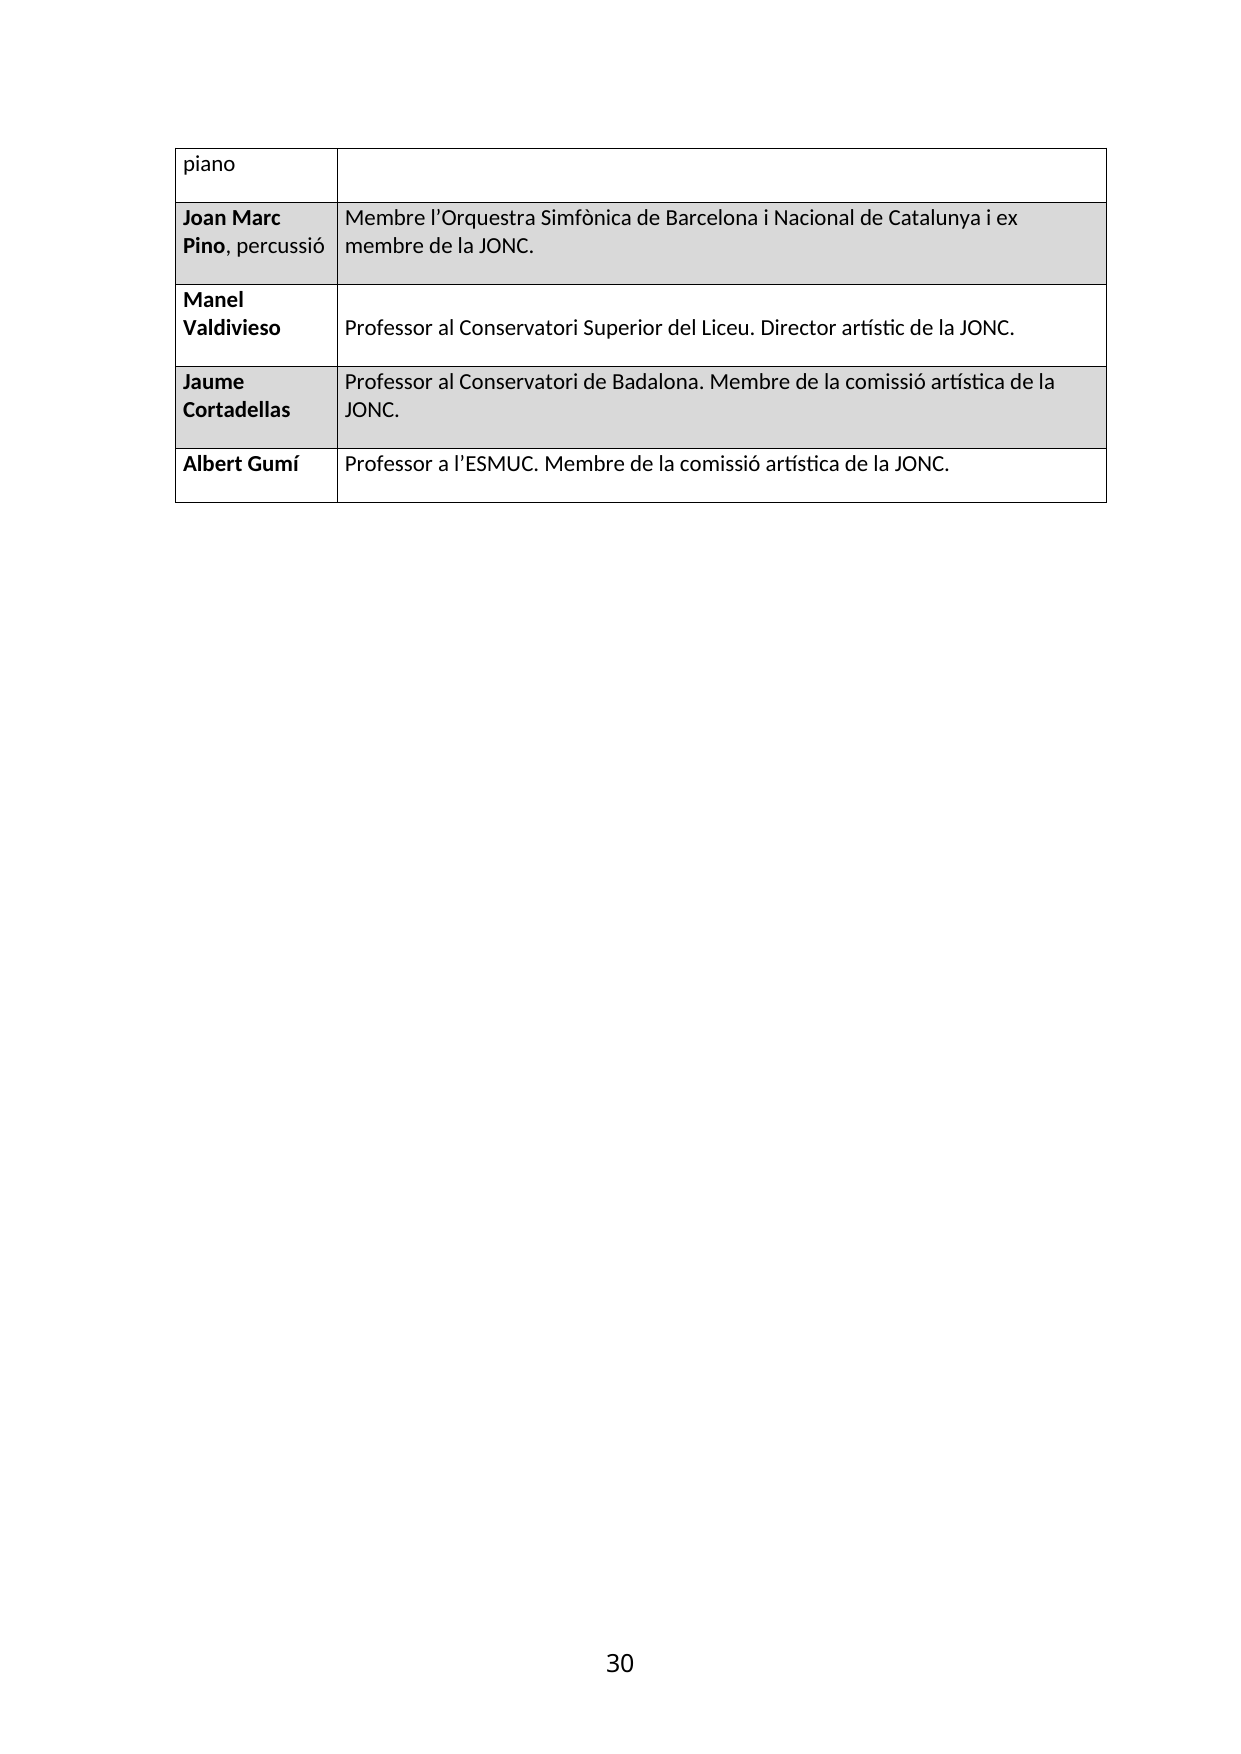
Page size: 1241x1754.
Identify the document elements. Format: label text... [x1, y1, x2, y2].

table_cell Professor al Conservatori de Badalona. Membre de la comissió artística de la JONC. [338, 367, 1106, 448]
table_cell Albert Gumí [176, 449, 337, 502]
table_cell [338, 149, 1106, 202]
table_cell Jaume Cortadellas [176, 367, 337, 448]
table_cell Professor al Conservatori Superior del Liceu. Director artístic de la JONC. [338, 285, 1106, 366]
table_cell Alan Branch, piano [176, 149, 337, 202]
table_cell Joan Marc Pino, percussió [176, 203, 337, 284]
table_cell Manel Valdivieso [176, 285, 337, 366]
table_cell Professor a l’ESMUC. Membre de la comissió artística de la JONC. [338, 449, 1106, 502]
table_cell Membre l’Orquestra Simfònica de Barcelona i Nacional de Catalunya i ex membre de la JONC. [338, 203, 1106, 284]
